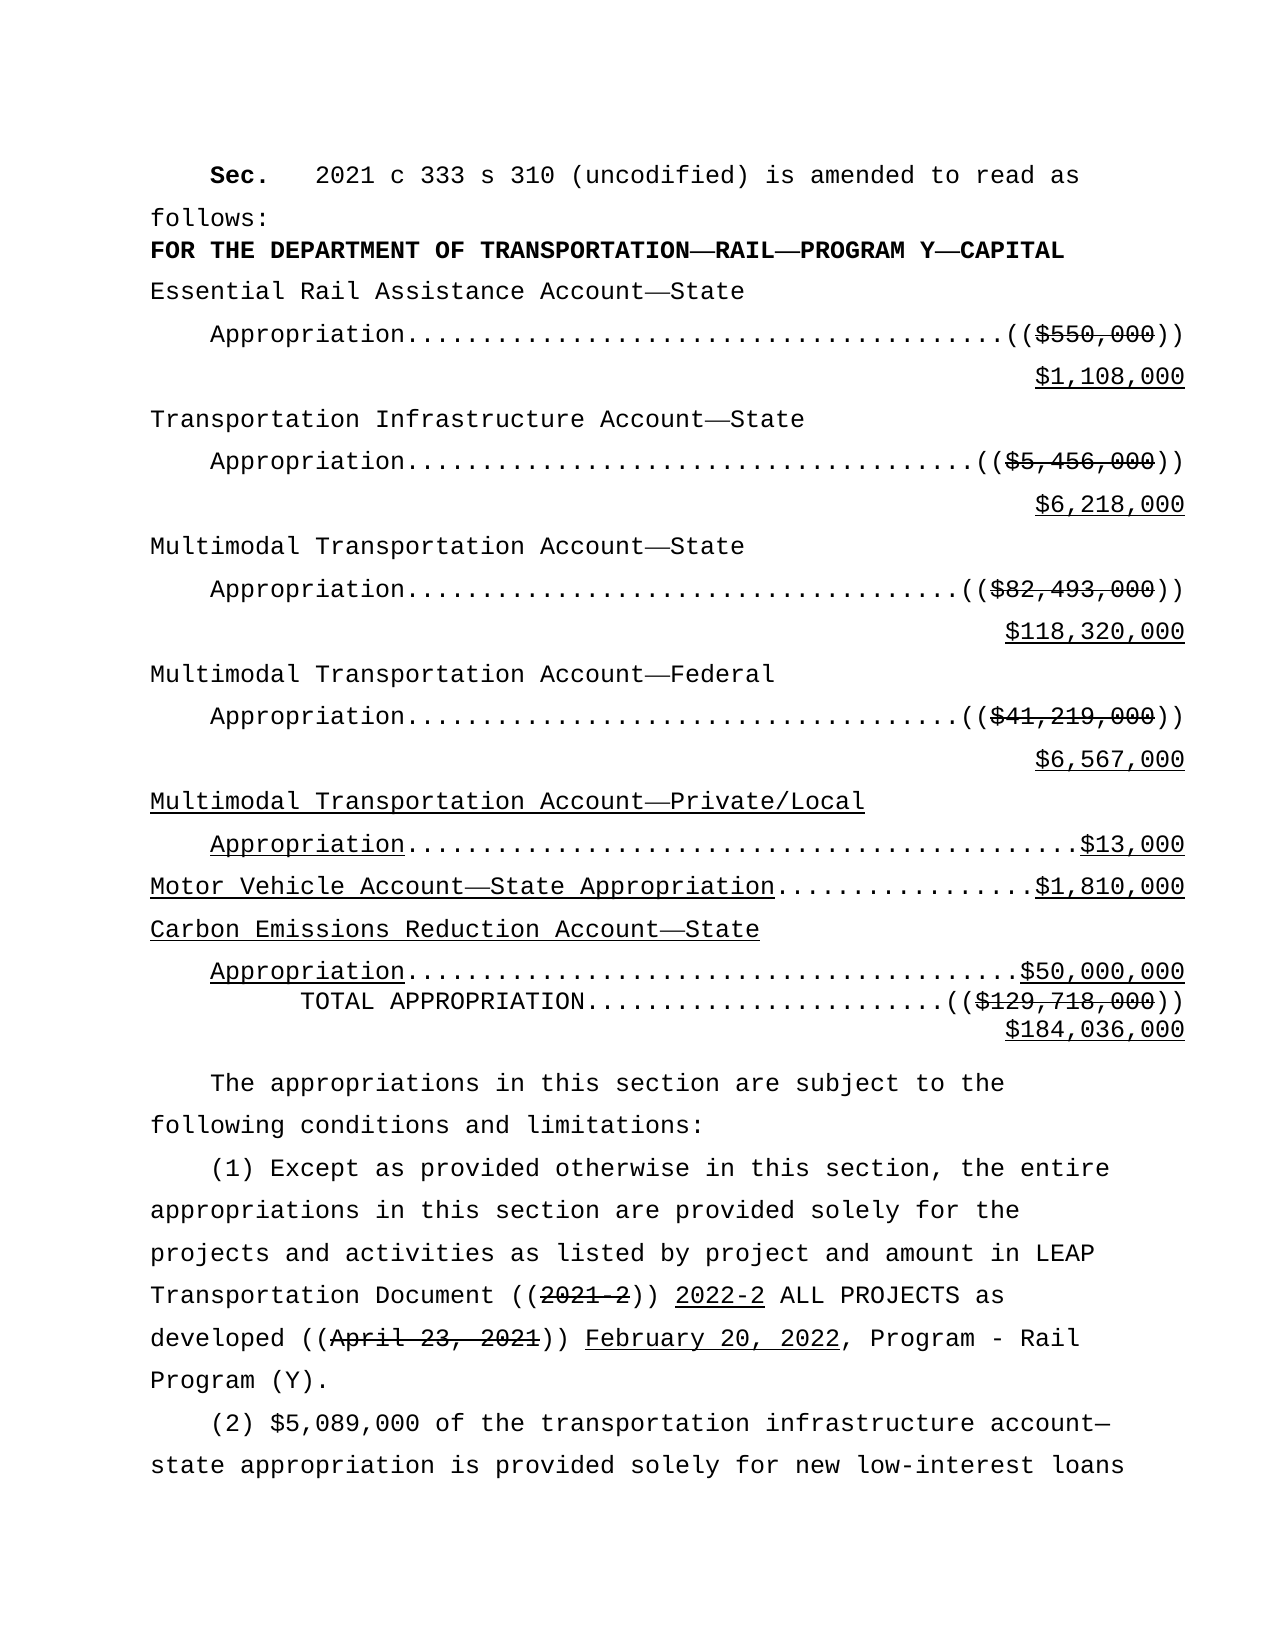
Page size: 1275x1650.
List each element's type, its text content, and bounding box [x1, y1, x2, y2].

text Multimodal Transportation Account—Federal [150, 648, 1125, 691]
text $118,320,000 [150, 606, 1125, 648]
text FOR THE DEPARTMENT OF TRANSPORTATION—RAIL—PROGRAM Y—CAPITAL [150, 235, 1125, 266]
text Appropriation (($41,219,000)) [150, 691, 1125, 733]
text TOTAL APPROPRIATION (($129,718,000)) [150, 988, 1125, 1017]
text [150, 1397, 1125, 1482]
text Sec. 2021 c 333 s 310 (uncodified) is amended to read as follows: [150, 150, 1125, 235]
text The appropriations in this section are subject to the following conditions and limitations: [150, 1057, 1125, 1142]
text Multimodal Transportation Account—Private/Local [150, 776, 1125, 818]
text Essential Rail Assistance Account—State [150, 266, 1125, 308]
text $6,567,000 [150, 733, 1125, 776]
text Appropriation (($550,000)) [150, 308, 1125, 351]
text (1) Except as provided otherwise in this section, the entire appropriations in this section are provided solely for the projects and activities as listed by project and amount in LEAP Transportation Document ((2021-2)) 2022-2 ALL PROJECTS as developed ((April 23, 2021)) February 20, 2022, Program - Rail Program (Y). [150, 1142, 1125, 1397]
text Appropriation $50,000,000 [150, 946, 1125, 988]
text $1,108,000 [150, 351, 1125, 393]
text Transportation Infrastructure Account—State [150, 393, 1125, 436]
text Multimodal Transportation Account—State [150, 521, 1125, 563]
text Appropriation $13,000 [150, 818, 1125, 861]
text Carbon Emissions Reduction Account—State [150, 903, 1125, 946]
text Motor Vehicle Account—State Appropriation $1,810,000 [150, 861, 1125, 903]
text Appropriation (($82,493,000)) [150, 563, 1125, 606]
text $6,218,000 [150, 478, 1125, 521]
text Appropriation (($5,456,000)) [150, 436, 1125, 478]
text $184,036,000 [150, 1017, 1125, 1045]
